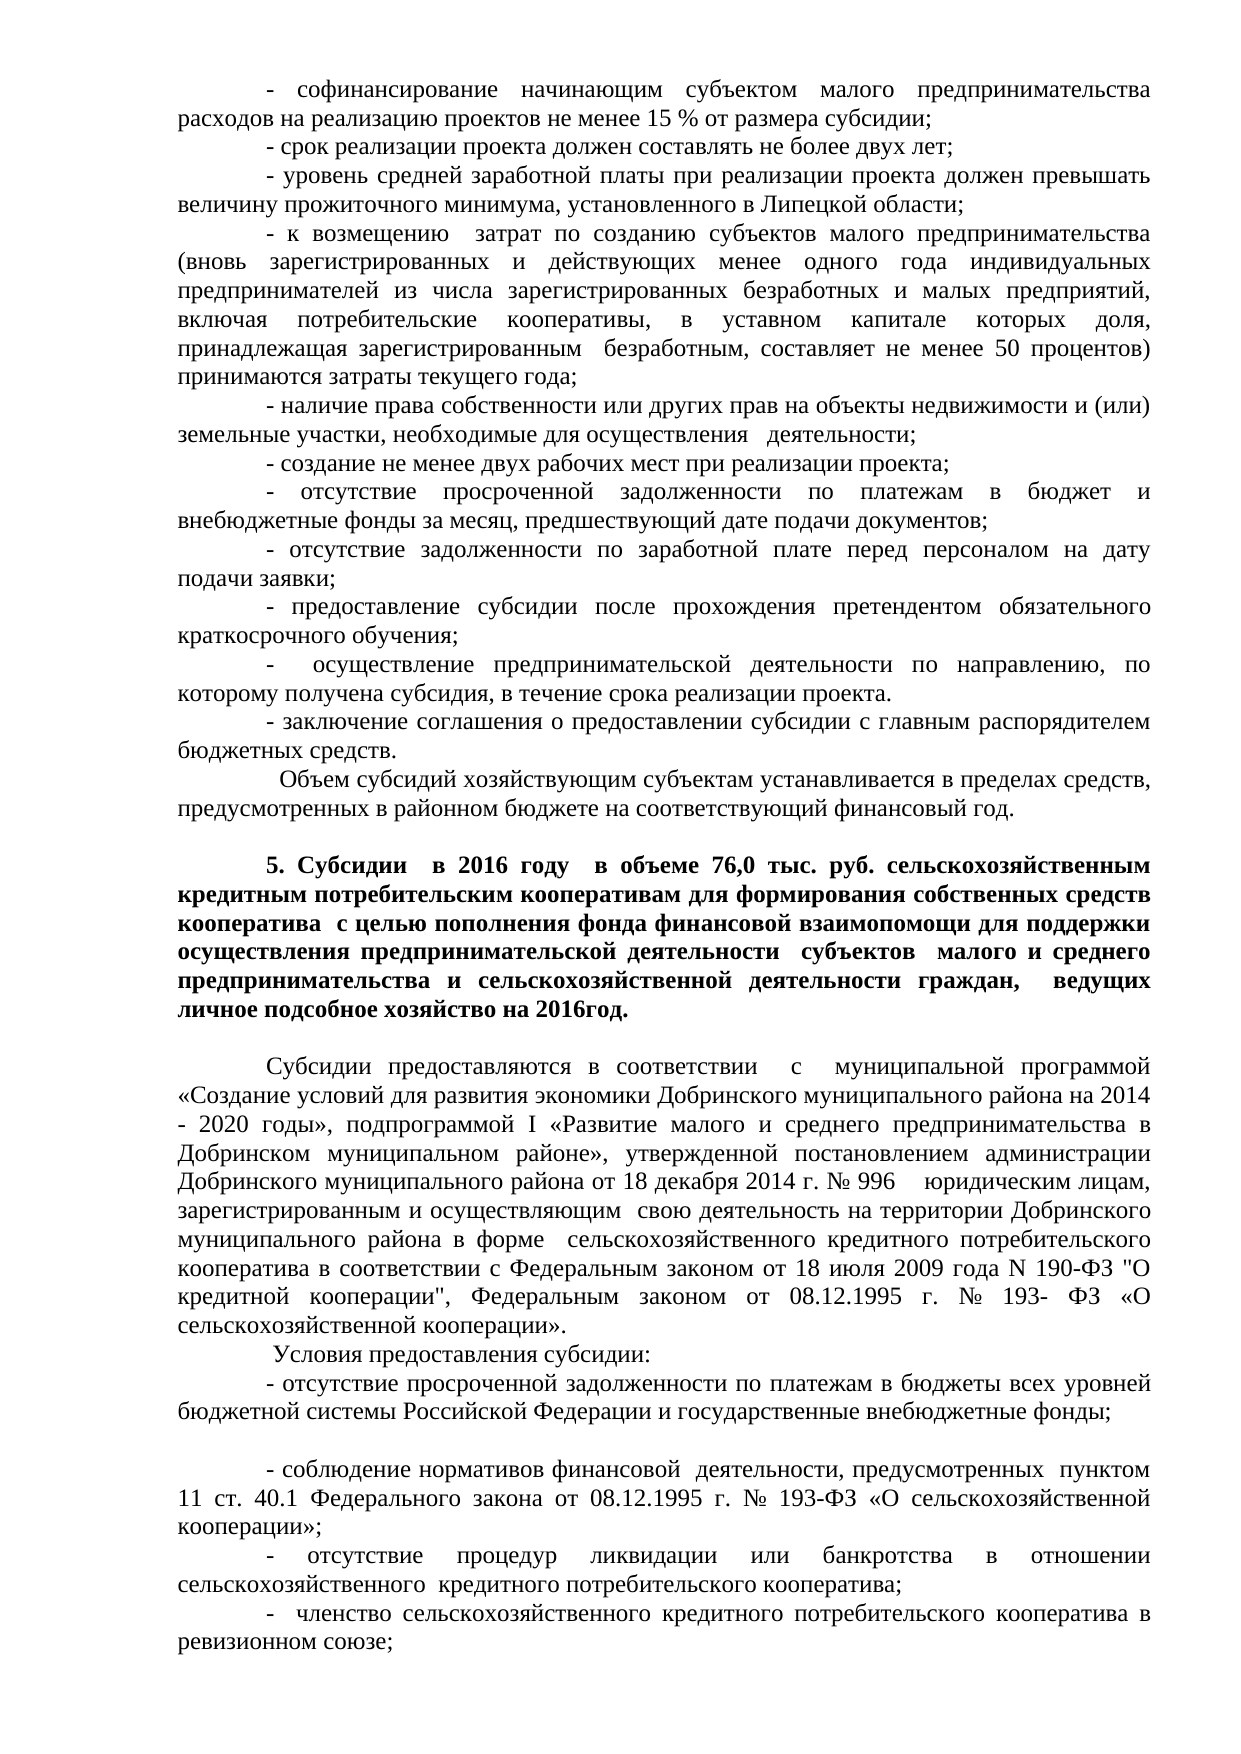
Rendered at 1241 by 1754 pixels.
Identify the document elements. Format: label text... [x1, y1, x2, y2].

text - отсутствие задолженности по заработной плате перед персоналом на дату подачи заявки; [177, 534, 1152, 591]
text - отсутствие просроченной задолженности по платежам в бюджет и внебюджетные фонды за месяц, предшествующий дате подачи документов; [177, 476, 1152, 534]
text - срок реализации проекта должен составлять не более двух лет; [177, 131, 1152, 160]
text Субсидии предоставляются в соответствии с муниципальной программой «Создание условий для развития экономики Добринского муниципального района на 2014 - 2020 годы», подпрограммой I «Развитие малого и среднего предпринимательства в Добринском муниципальном районе», утвержденной постановлением администрации Добринского муниципального района от 18 декабря . № 996 юридическим лицам, зарегистрированным и осуществляющим свою деятельность на территории Добринского муниципального района в форме сельскохозяйственного кредитного потребительского кооператива в соответствии с Федеральным законом от 18 июля 2009 года N 190-ФЗ "О кредитной кооперации", Федеральным законом от 08.12.1995 г. № 193- ФЗ «О сельскохозяйственной кооперации». [177, 1051, 1152, 1339]
text - создание не менее двух рабочих мест при реализации проекта; [177, 448, 1152, 476]
text Условия предоставления субсидии: [177, 1339, 1152, 1368]
text - к возмещению затрат по созданию субъектов малого предпринимательства (вновь зарегистрированных и действующих менее одного года индивидуальных предпринимателей из числа зарегистрированных безработных и малых предприятий, включая потребительские кооперативы, в уставном капитале которых доля, принадлежащая зарегистрированным безработным, составляет не менее 50 процентов) принимаются затраты текущего года; [177, 218, 1152, 390]
text - осуществление предпринимательской деятельности по направлению, по которому получена субсидия, в течение срока реализации проекта. [177, 649, 1152, 706]
text - уровень средней заработной платы при реализации проекта должен превышать величину прожиточного минимума, установленного в Липецкой области; [177, 160, 1152, 218]
text - предоставление субсидии после прохождения претендентом обязательного краткосрочного обучения; [177, 591, 1152, 649]
text - отсутствие процедур ликвидации или банкротства в отношении сельскохозяйственного кредитного потребительского кооператива; [177, 1540, 1152, 1598]
text - наличие права собственности или других прав на объекты недвижимости и (или) земельные участки, необходимые для осуществления деятельности; [177, 390, 1152, 448]
text - членство сельскохозяйственного кредитного потребительского кооператива в ревизионном союзе; [177, 1598, 1152, 1655]
text - отсутствие просроченной задолженности по платежам в бюджеты всех уровней бюджетной системы Российской Федерации и государственные внебюджетные фонды; [177, 1368, 1152, 1425]
text - соблюдение нормативов финансовой деятельности, предусмотренных пунктом 11 ст. 40.1 Федерального закона от 08.12.1995 г. № 193-ФЗ «О сельскохозяйственной кооперации»; [177, 1454, 1152, 1540]
text Объем субсидий хозяйствующим субъектам устанавливается в пределах средств, предусмотренных в районном бюджете на соответствующий финансовый год. [177, 764, 1152, 821]
text - софинансирование начинающим субъектом малого предпринимательства расходов на реализацию проектов не менее 15 % от размера субсидии; [177, 74, 1152, 131]
text 5. Субсидии в 2016 году в объеме 76,0 тыс. руб. сельскохозяйственным кредитным потребительским кооперативам для формирования собственных средств кооператива с целью пополнения фонда финансовой взаимопомощи для поддержки осуществления предпринимательской деятельности субъектов малого и среднего предпринимательства и сельскохозяйственной деятельности граждан, ведущих личное подсобное хозяйство на 2016год. [177, 850, 1152, 1023]
text - заключение соглашения о предоставлении субсидии с главным распорядителем бюджетных средств. [177, 706, 1152, 764]
